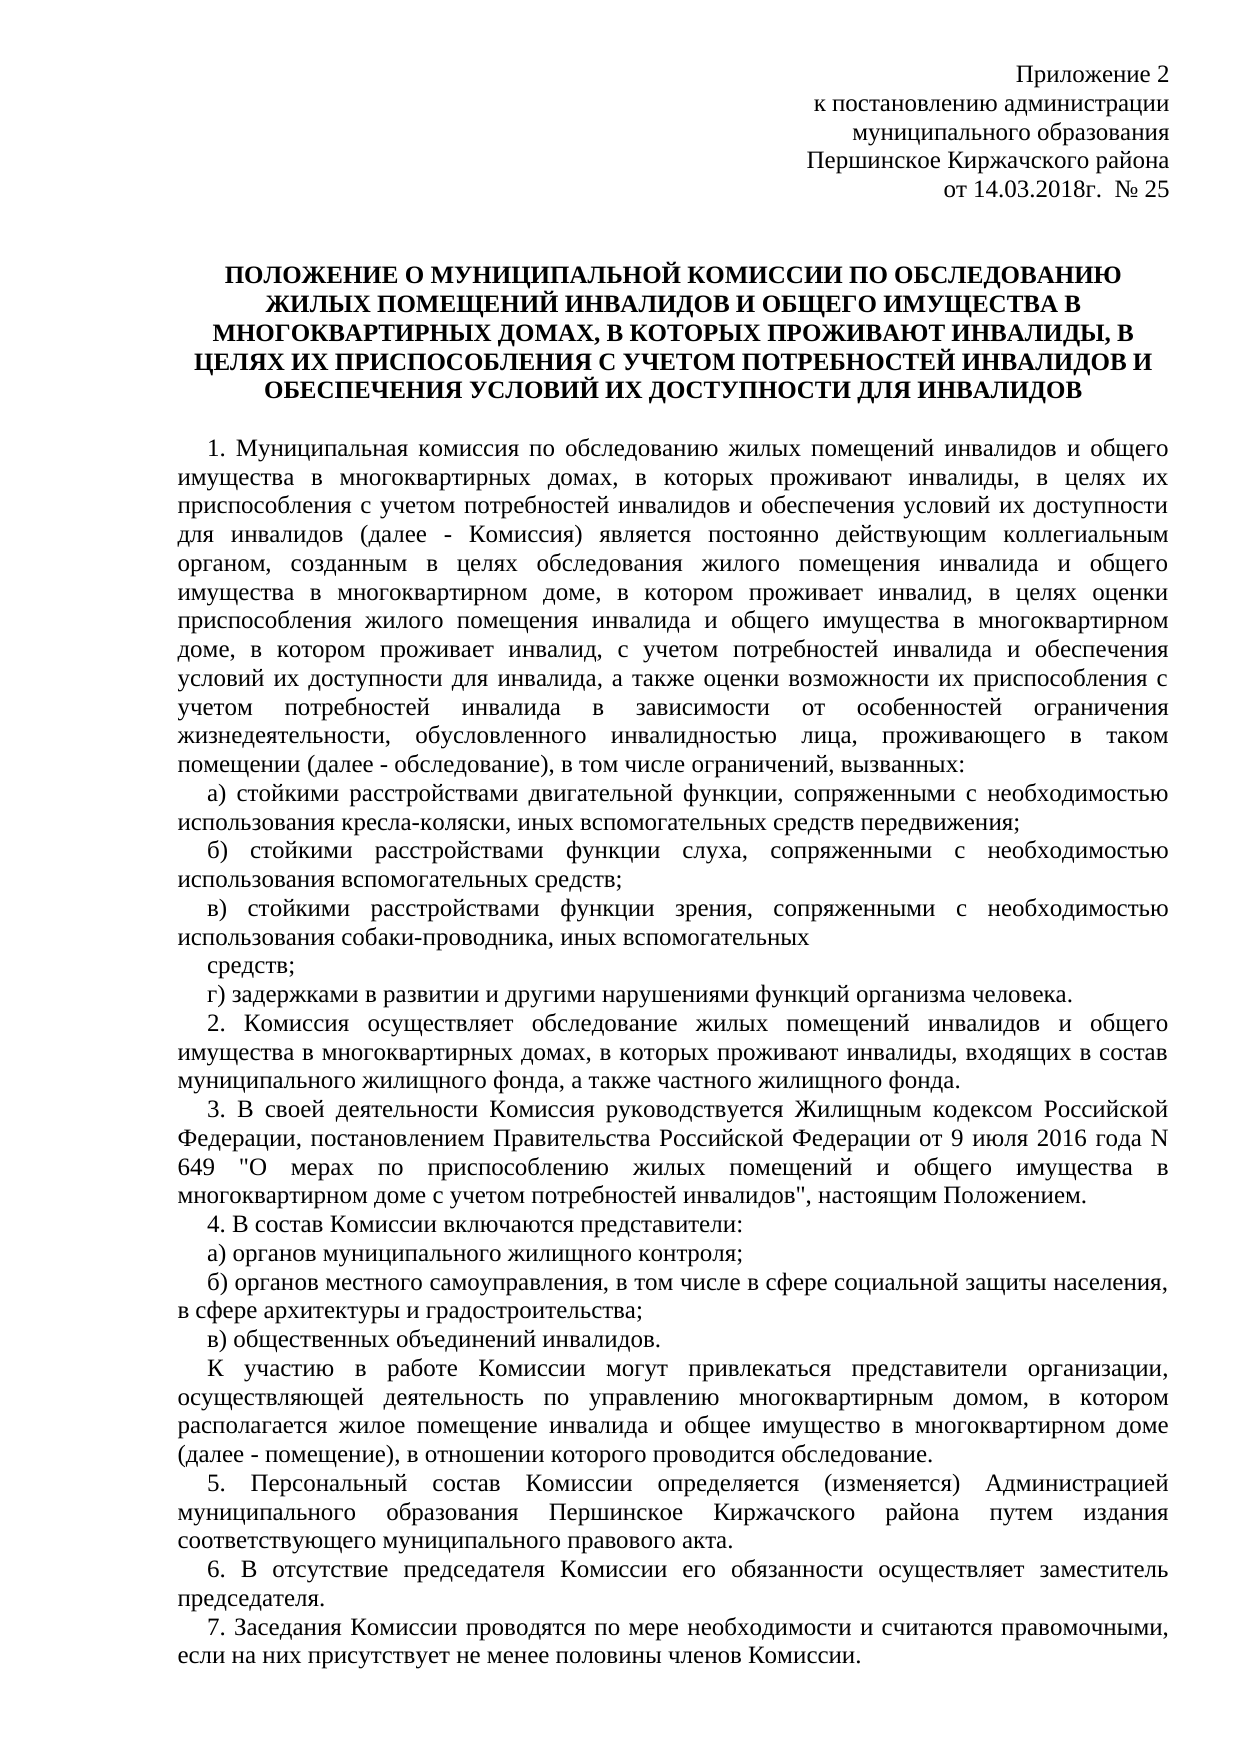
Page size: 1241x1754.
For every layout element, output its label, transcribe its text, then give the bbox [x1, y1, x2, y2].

text 6. В отсутствие председателя Комиссии его обязанности осуществляет заместитель председателя. [177, 1554, 1169, 1612]
text от 14.03.2018г. № 25 [177, 174, 1169, 203]
text б) стойкими расстройствами функции слуха, сопряженными с необходимостью использования вспомогательных средств; [177, 835, 1169, 893]
text б) органов местного самоуправления, в том числе в сфере социальной защиты населения, в сфере архитектуры и градостроительства; [177, 1267, 1169, 1324]
text 3. В своей деятельности Комиссия руководствуется Жилищным кодексом Российской Федерации, постановлением Правительства Российской Федерации от 9 июля 2016 года N 649 "О мерах по приспособлению жилых помещений и общего имущества в многоквартирном доме с учетом потребностей инвалидов", настоящим Положением. [177, 1094, 1169, 1209]
text ПОЛОЖЕНИЕ О МУНИЦИПАЛЬНОЙ КОМИССИИ ПО ОБСЛЕДОВАНИЮ ЖИЛЫХ ПОМЕЩЕНИЙ ИНВАЛИДОВ И ОБЩЕГО ИМУЩЕСТВА В МНОГОКВАРТИРНЫХ ДОМАХ, В КОТОРЫХ ПРОЖИВАЮТ ИНВАЛИДЫ, В ЦЕЛЯХ ИХ ПРИСПОСОБЛЕНИЯ С УЧЕТОМ ПОТРЕБНОСТЕЙ ИНВАЛИДОВ И ОБЕСПЕЧЕНИЯ УСЛОВИЙ ИХ ДОСТУПНОСТИ ДЛЯ ИНВАЛИДОВ [177, 260, 1169, 404]
text 4. В состав Комиссии включаются представители: [177, 1209, 1169, 1238]
text в) стойкими расстройствами функции зрения, сопряженными с необходимостью использования собаки-проводника, иных вспомогательных [177, 893, 1169, 950]
text 2. Комиссия осуществляет обследование жилых помещений инвалидов и общего имущества в многоквартирных домах, в которых проживают инвалиды, входящих в состав муниципального жилищного фонда, а также частного жилищного фонда. [177, 1008, 1169, 1094]
text муниципального образования [177, 117, 1169, 145]
text 7. Заседания Комиссии проводятся по мере необходимости и считаются правомочными, если на них присутствует не менее половины членов Комиссии. [177, 1612, 1169, 1669]
text К участию в работе Комиссии могут привлекаться представители организации, осуществляющей деятельность по управлению многоквартирным домом, в котором располагается жилое помещение инвалида и общее имущество в многоквартирном доме (далее - помещение), в отношении которого проводится обследование. [177, 1353, 1169, 1468]
text средств; [177, 950, 1169, 979]
text к постановлению администрации [177, 88, 1169, 117]
text в) общественных объединений инвалидов. [177, 1324, 1169, 1353]
text а) органов муниципального жилищного контроля; [177, 1238, 1169, 1267]
text Першинское Киржачского района [177, 145, 1169, 174]
text а) стойкими расстройствами двигательной функции, сопряженными с необходимостью использования кресла-коляски, иных вспомогательных средств передвижения; [177, 778, 1169, 835]
text 5. Персональный состав Комиссии определяется (изменяется) Администрацией муниципального образования Першинское Киржачского района путем издания соответствующего муниципального правового акта. [177, 1468, 1169, 1554]
text 1. Муниципальная комиссия по обследованию жилых помещений инвалидов и общего имущества в многоквартирных домах, в которых проживают инвалиды, в целях их приспособления с учетом потребностей инвалидов и обеспечения условий их доступности для инвалидов (далее - Комиссия) является постоянно действующим коллегиальным органом, созданным в целях обследования жилого помещения инвалида и общего имущества в многоквартирном доме, в котором проживает инвалид, в целях оценки приспособления жилого помещения инвалида и общего имущества в многоквартирном доме, в котором проживает инвалид, с учетом потребностей инвалида и обеспечения условий их доступности для инвалида, а также оценки возможности их приспособления с учетом потребностей инвалида в зависимости от особенностей ограничения жизнедеятельности, обусловленного инвалидностью лица, проживающего в таком помещении (далее - обследование), в том числе ограничений, вызванных: [177, 433, 1169, 778]
text Приложение 2 [177, 59, 1169, 88]
text г) задержками в развитии и другими нарушениями функций организма человека. [177, 979, 1169, 1008]
